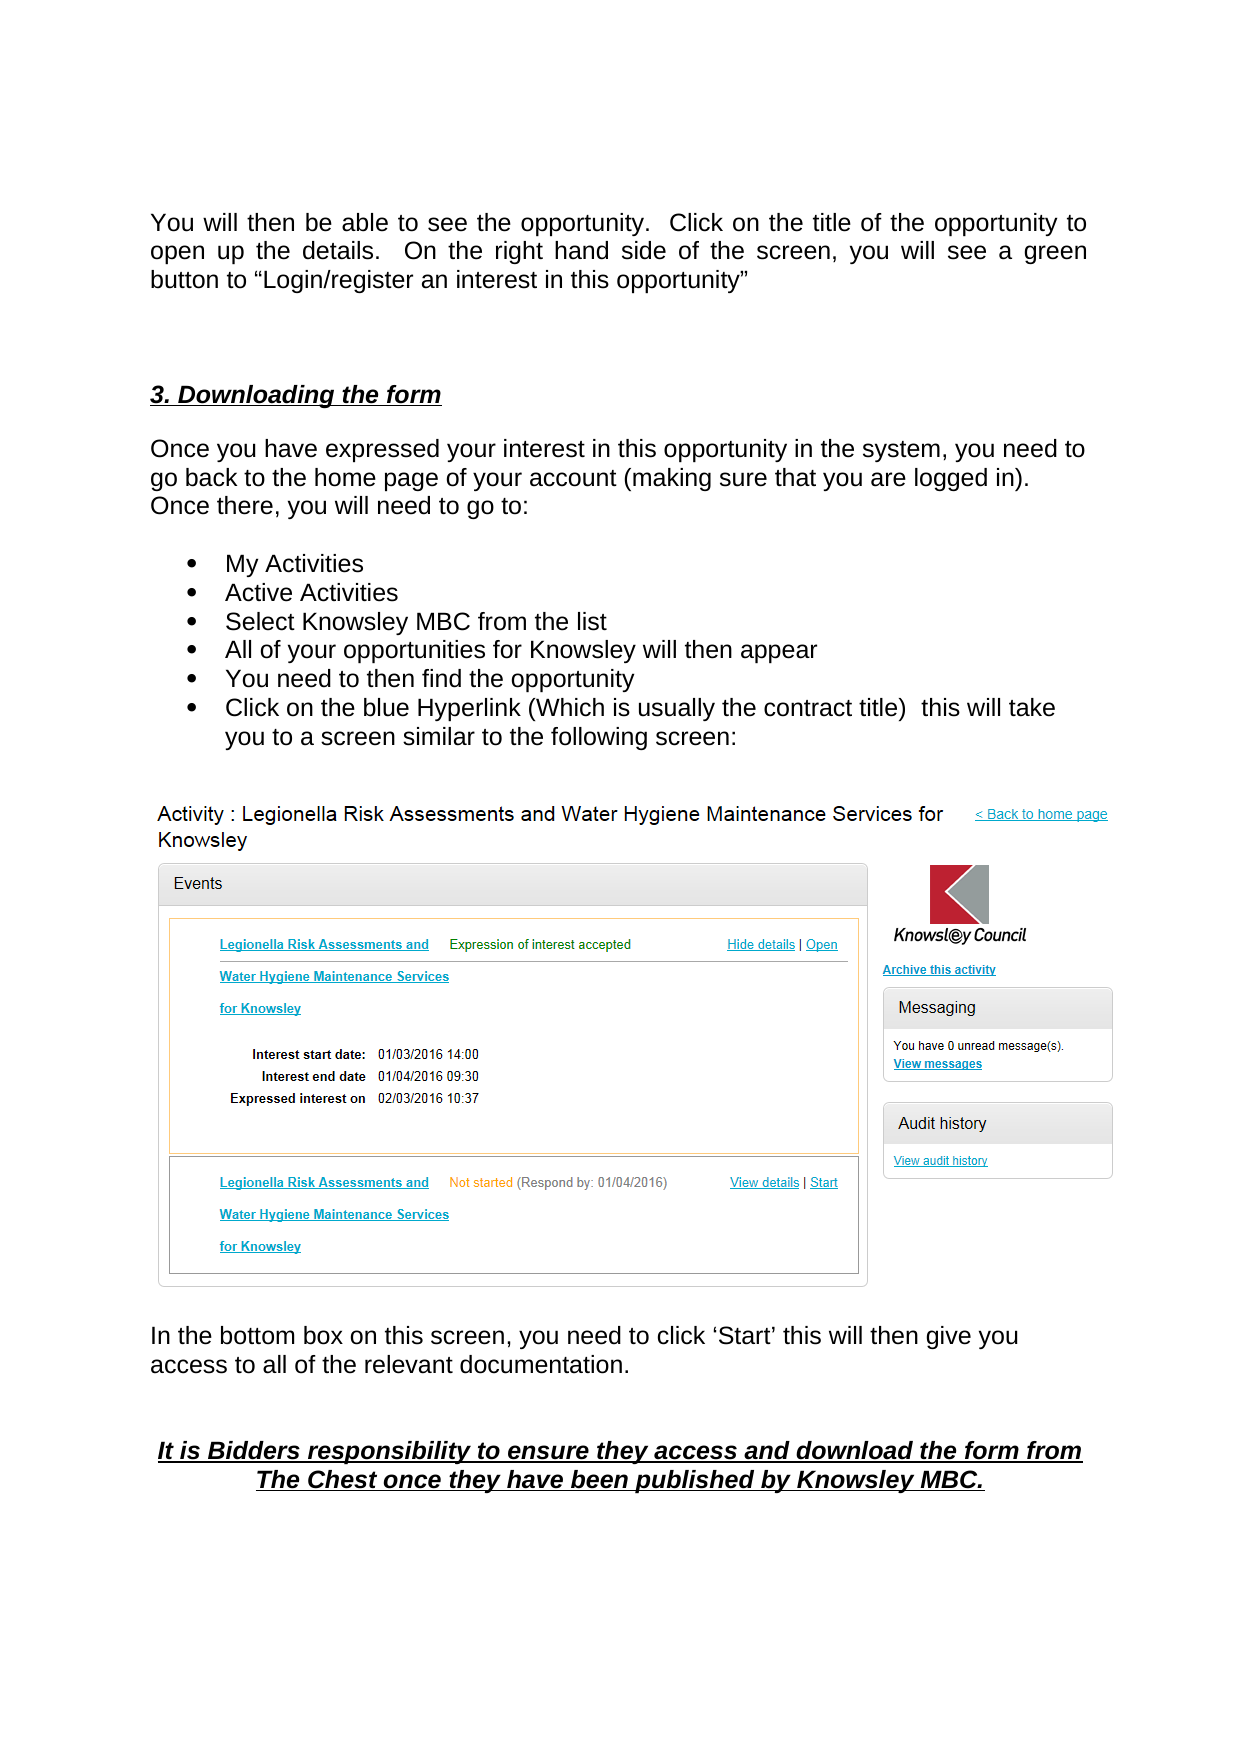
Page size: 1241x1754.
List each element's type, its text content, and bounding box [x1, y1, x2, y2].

text Once you have expressed your interest in this opportunity in the system, you need to go back to the home page of your account (making sure that you are logged in). Once there, you will need to go to: [150, 434, 1090, 520]
text 3. Downloading the form [150, 380, 1090, 409]
list All of your opportunities for Knowsley will then appear [187, 635, 1090, 664]
picture [150, 805, 1119, 1298]
list Select Knowsley MBC from the list [187, 607, 1090, 635]
text In the bottom box on this screen, you need to click ‘Start’ this will then give you access to all of the relevant documentation. [150, 1321, 1090, 1379]
list Click on the blue Hyperlink (Which is usually the contract title) this will take you to a screen similar to the following screen: [187, 693, 1090, 751]
text You will then be able to see the opportunity. Click on the title of the opportunity to open up the details. On the right hand side of the screen, you will see a green button to “Login/register an interest in this opportunity” [150, 207, 1090, 294]
list You need to then find the opportunity [187, 664, 1090, 693]
text It is Bidders responsibility to ensure they access and download the form from The Chest once they have been published by Knowsley MBC. [150, 1436, 1090, 1494]
list My Activities [187, 549, 1090, 578]
list Active Activities [187, 578, 1090, 607]
